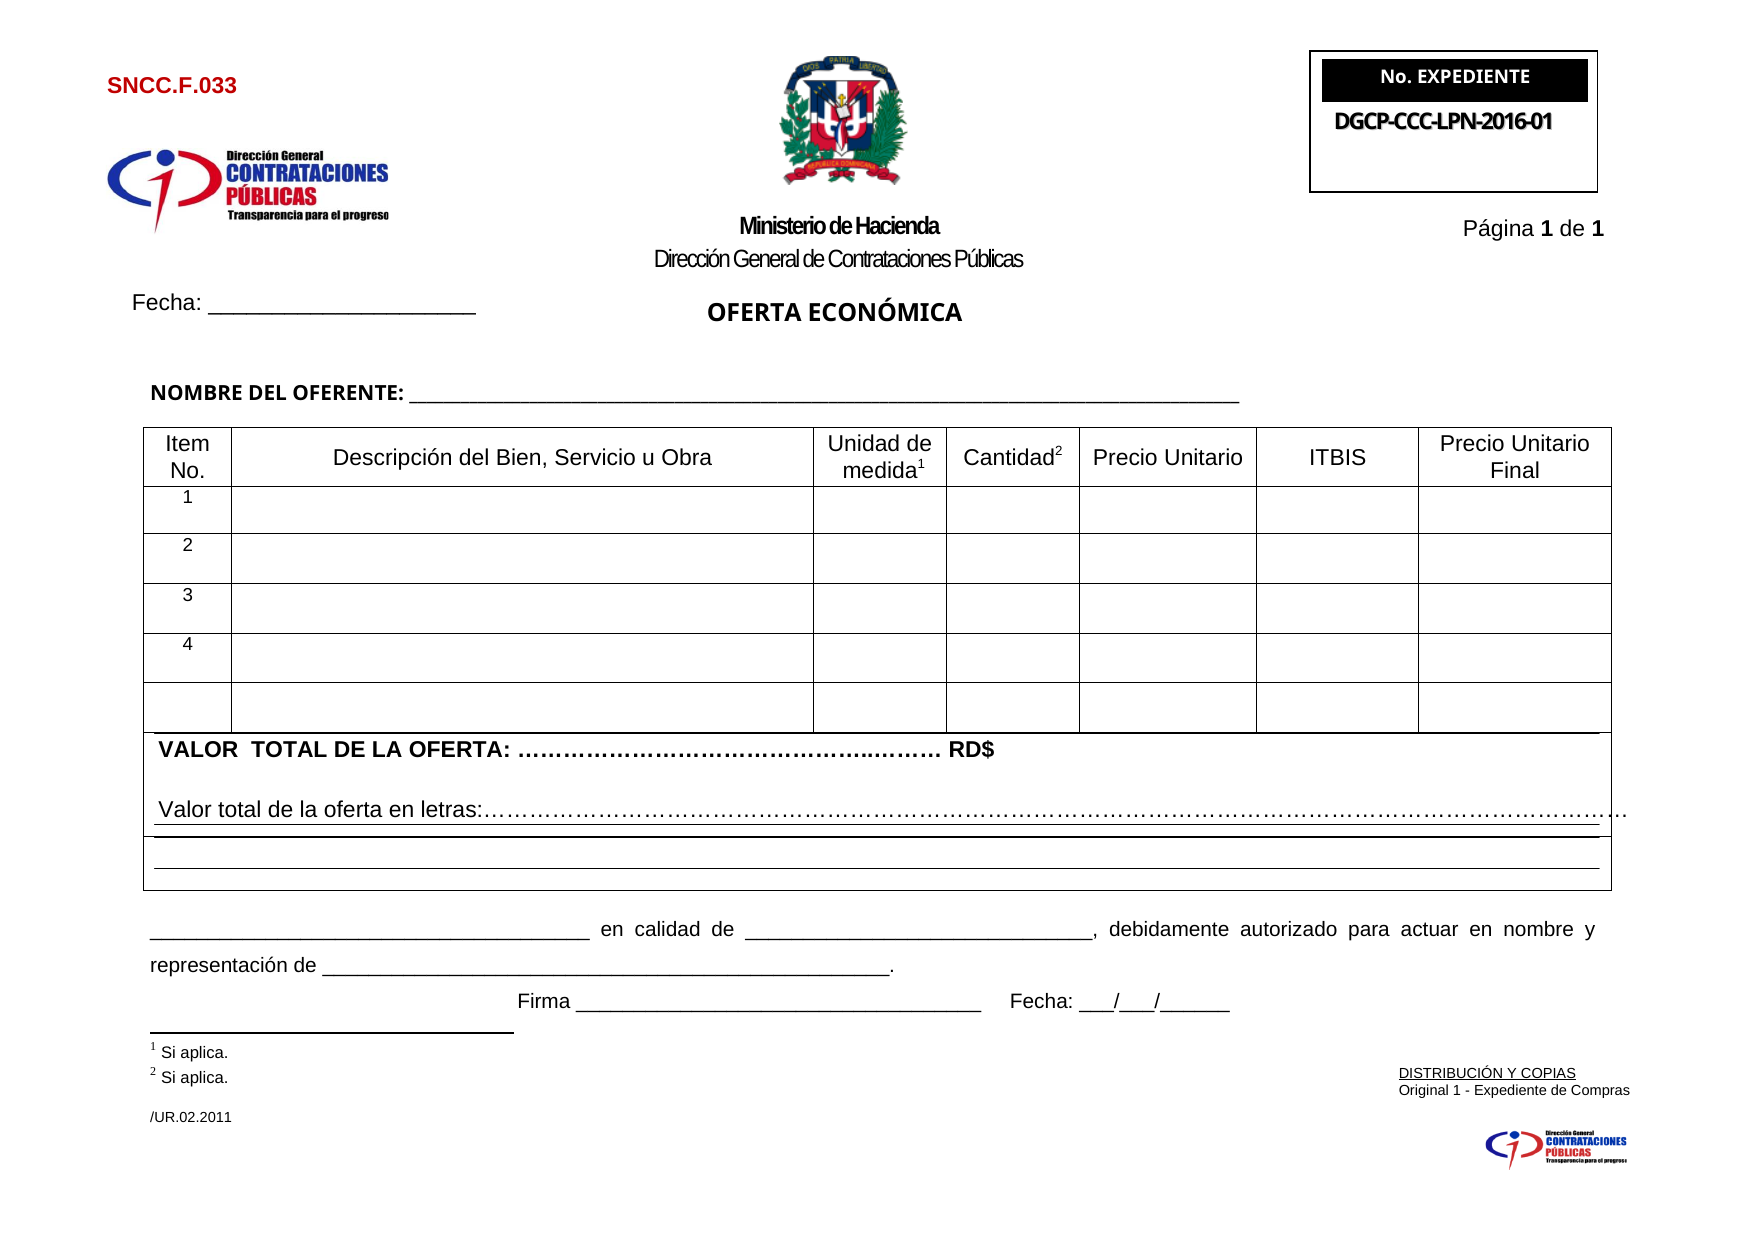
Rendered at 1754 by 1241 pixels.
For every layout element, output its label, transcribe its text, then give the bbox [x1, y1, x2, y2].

table_cell 4 [144, 634, 231, 682]
picture [779, 56, 908, 185]
table_cell [947, 634, 1079, 682]
table_cell VALOR TOTAL DE LA OFERTA: ………………………………………..……… RD$ Valor total de la oferta en letras:…………………………………………………………………………………………………………………………………… [144, 733, 1611, 836]
table_cell [947, 487, 1079, 533]
table_header Cantidad [947, 428, 1079, 486]
table_cell [1419, 534, 1611, 583]
table_cell [814, 534, 946, 583]
table_header Precio Unitario [1080, 428, 1256, 486]
table_cell [1080, 487, 1256, 533]
table_cell [144, 683, 231, 732]
table_cell [232, 634, 813, 682]
picture [1485, 1130, 1627, 1170]
table_cell [1080, 534, 1256, 583]
table_header Unidad de medida [814, 428, 946, 486]
table_cell [947, 584, 1079, 632]
table_cell [947, 683, 1079, 732]
text Firma ___________________________________ Fecha: ___/___/______ [150, 989, 1597, 1013]
table_cell [947, 534, 1079, 583]
table_header Item No. [144, 428, 231, 486]
text ______________________________________ en calidad de ______________________________, debidamente autorizado para actuar en nombre y representación de _________________________________________________. [150, 917, 1597, 977]
table_cell [232, 584, 813, 632]
table_cell [1257, 487, 1418, 533]
table_cell [232, 487, 813, 533]
table_cell [1419, 683, 1611, 732]
table_cell [814, 634, 946, 682]
table_cell [1419, 487, 1611, 533]
table_cell [1080, 584, 1256, 632]
table_cell [232, 683, 813, 732]
table_cell [1257, 683, 1418, 732]
table_cell [814, 584, 946, 632]
table_cell [1419, 584, 1611, 632]
picture [105, 148, 389, 235]
table_cell 3 [144, 584, 231, 632]
table_cell 1 [144, 487, 231, 533]
table_header Precio Unitario Final [1419, 428, 1611, 486]
table_header ITBIS [1257, 428, 1418, 486]
table_cell [814, 683, 946, 732]
table_cell 2 [144, 534, 231, 583]
table_cell [1080, 634, 1256, 682]
table_cell [1419, 634, 1611, 682]
table_header Descripción del Bien, Servicio u Obra [232, 428, 813, 486]
text nombre del oferente: _________________________________________________________________________________________________ [150, 378, 1604, 406]
table_cell [1080, 683, 1256, 732]
table_cell [814, 487, 946, 533]
table_cell [144, 837, 1611, 890]
table_cell [232, 534, 813, 583]
table_cell [1257, 534, 1418, 583]
table_cell [1257, 634, 1418, 682]
table_cell [1257, 584, 1418, 632]
